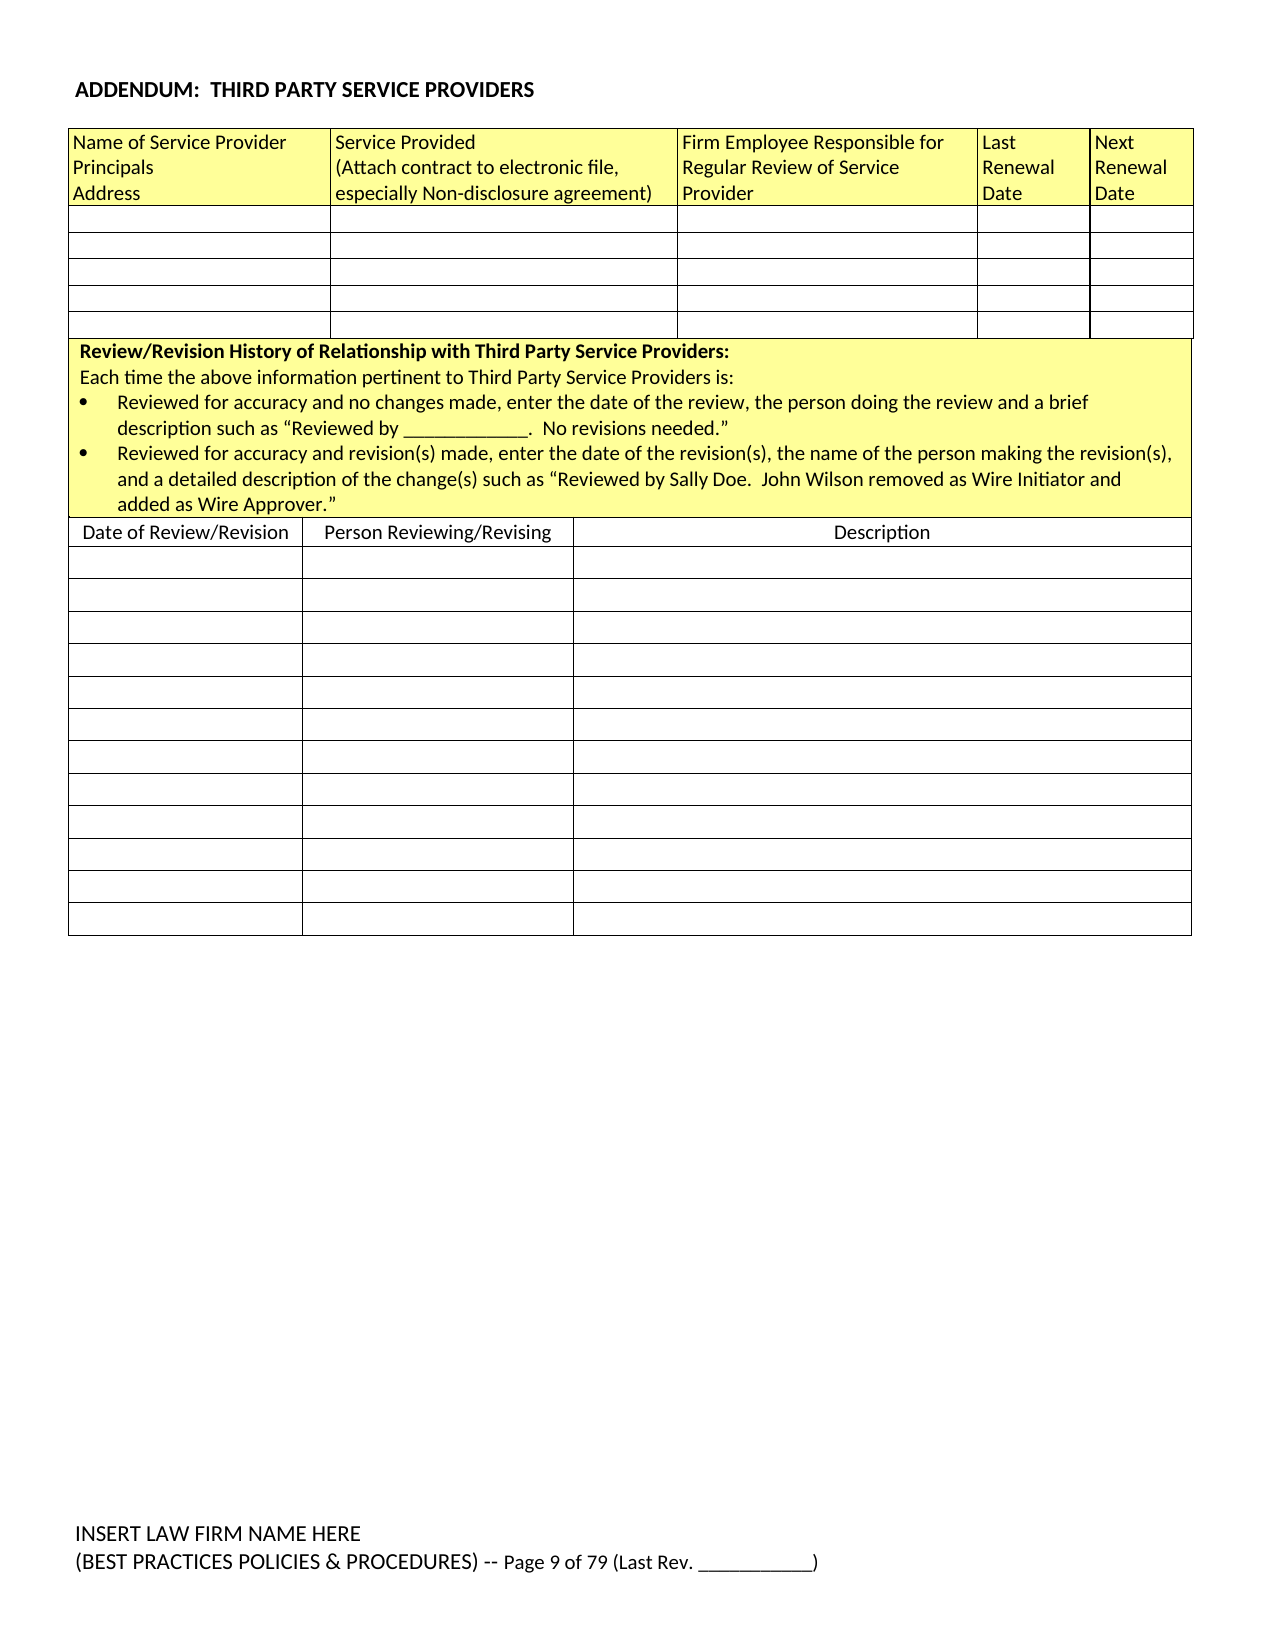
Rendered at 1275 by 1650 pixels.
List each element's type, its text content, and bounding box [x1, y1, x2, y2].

table_cell [1091, 286, 1193, 311]
table_cell [69, 741, 302, 773]
table_cell [331, 206, 677, 232]
table_cell [331, 286, 677, 311]
table_cell [1091, 259, 1193, 285]
table_cell [574, 741, 1191, 773]
table_cell [69, 206, 330, 232]
table_header Last Renewal Date [978, 129, 1089, 205]
table_cell [678, 259, 977, 285]
table_cell [69, 871, 302, 902]
table_cell [69, 709, 302, 740]
table_header Next Renewal Date [1091, 129, 1193, 205]
table_cell [69, 259, 330, 285]
table_cell [678, 233, 977, 258]
text ADDENDUM: THIRD PARTY SERVICE PROVIDERS [75, 75, 1200, 103]
table_cell [69, 233, 330, 258]
table_cell [574, 709, 1191, 740]
table_cell [331, 312, 677, 338]
table_cell [303, 547, 573, 578]
table_cell Review/Revision History of Relationship with Third Party Service Providers: Each time the above information pertinent to Third Party Service Providers is: Reviewed for accuracy and no changes made, enter the date of the review, the person doing the review and a brief description such as “Reviewed by ____________. No revisions needed.” Reviewed for accuracy and revision(s) made, enter the date of the revision(s), the name of the person making the revision(s), and a detailed description of the change(s) such as “Reviewed by Sally Doe. John Wilson removed as Wire Initiator and added as Wire Approver.” [69, 339, 1191, 517]
table_cell [69, 612, 302, 643]
table_cell [574, 903, 1191, 935]
table_cell [978, 233, 1089, 258]
table_cell [69, 579, 302, 611]
table_cell [69, 903, 302, 935]
table_cell [303, 612, 573, 643]
table_cell [978, 312, 1089, 338]
table_cell [331, 259, 677, 285]
table_cell [678, 286, 977, 311]
table_cell [69, 312, 330, 338]
table_cell [303, 644, 573, 676]
table_cell [303, 871, 573, 902]
table_cell [303, 709, 573, 740]
table_cell [303, 903, 573, 935]
table_cell [303, 774, 573, 805]
table_cell [574, 547, 1191, 578]
table_cell [303, 677, 573, 708]
table_cell [69, 806, 302, 837]
table_cell [574, 612, 1191, 643]
table_cell [69, 547, 302, 578]
table_header Name of Service Provider Principals Address [69, 129, 330, 205]
table_cell [574, 579, 1191, 611]
table_cell [69, 774, 302, 805]
table_cell [574, 839, 1191, 870]
table_cell [678, 312, 977, 338]
table_header Firm Employee Responsible for Regular Review of Service Provider [678, 129, 977, 205]
table_cell [69, 644, 302, 676]
table_cell [69, 839, 302, 870]
table_cell Date of Review/Revision [69, 518, 302, 546]
table_cell [1091, 312, 1193, 338]
table_cell [574, 871, 1191, 902]
table_cell [303, 579, 573, 611]
table_cell Person Reviewing/Revising [303, 518, 573, 546]
table_cell [678, 206, 977, 232]
table_cell Description [574, 518, 1191, 546]
table_cell [303, 806, 573, 837]
table_cell [978, 259, 1089, 285]
table_cell [331, 233, 677, 258]
table_header Service Provided (Attach contract to electronic file, especially Non-disclosure agreement) [331, 129, 677, 205]
table_cell [978, 206, 1089, 232]
table_cell [574, 774, 1191, 805]
table_cell [1091, 206, 1193, 232]
table_cell [574, 806, 1191, 837]
table_cell [69, 286, 330, 311]
table_cell [978, 286, 1089, 311]
table_cell [303, 741, 573, 773]
table_cell [69, 677, 302, 708]
table_cell [303, 839, 573, 870]
table_cell [1091, 233, 1193, 258]
table_cell [574, 677, 1191, 708]
table_cell [574, 644, 1191, 676]
